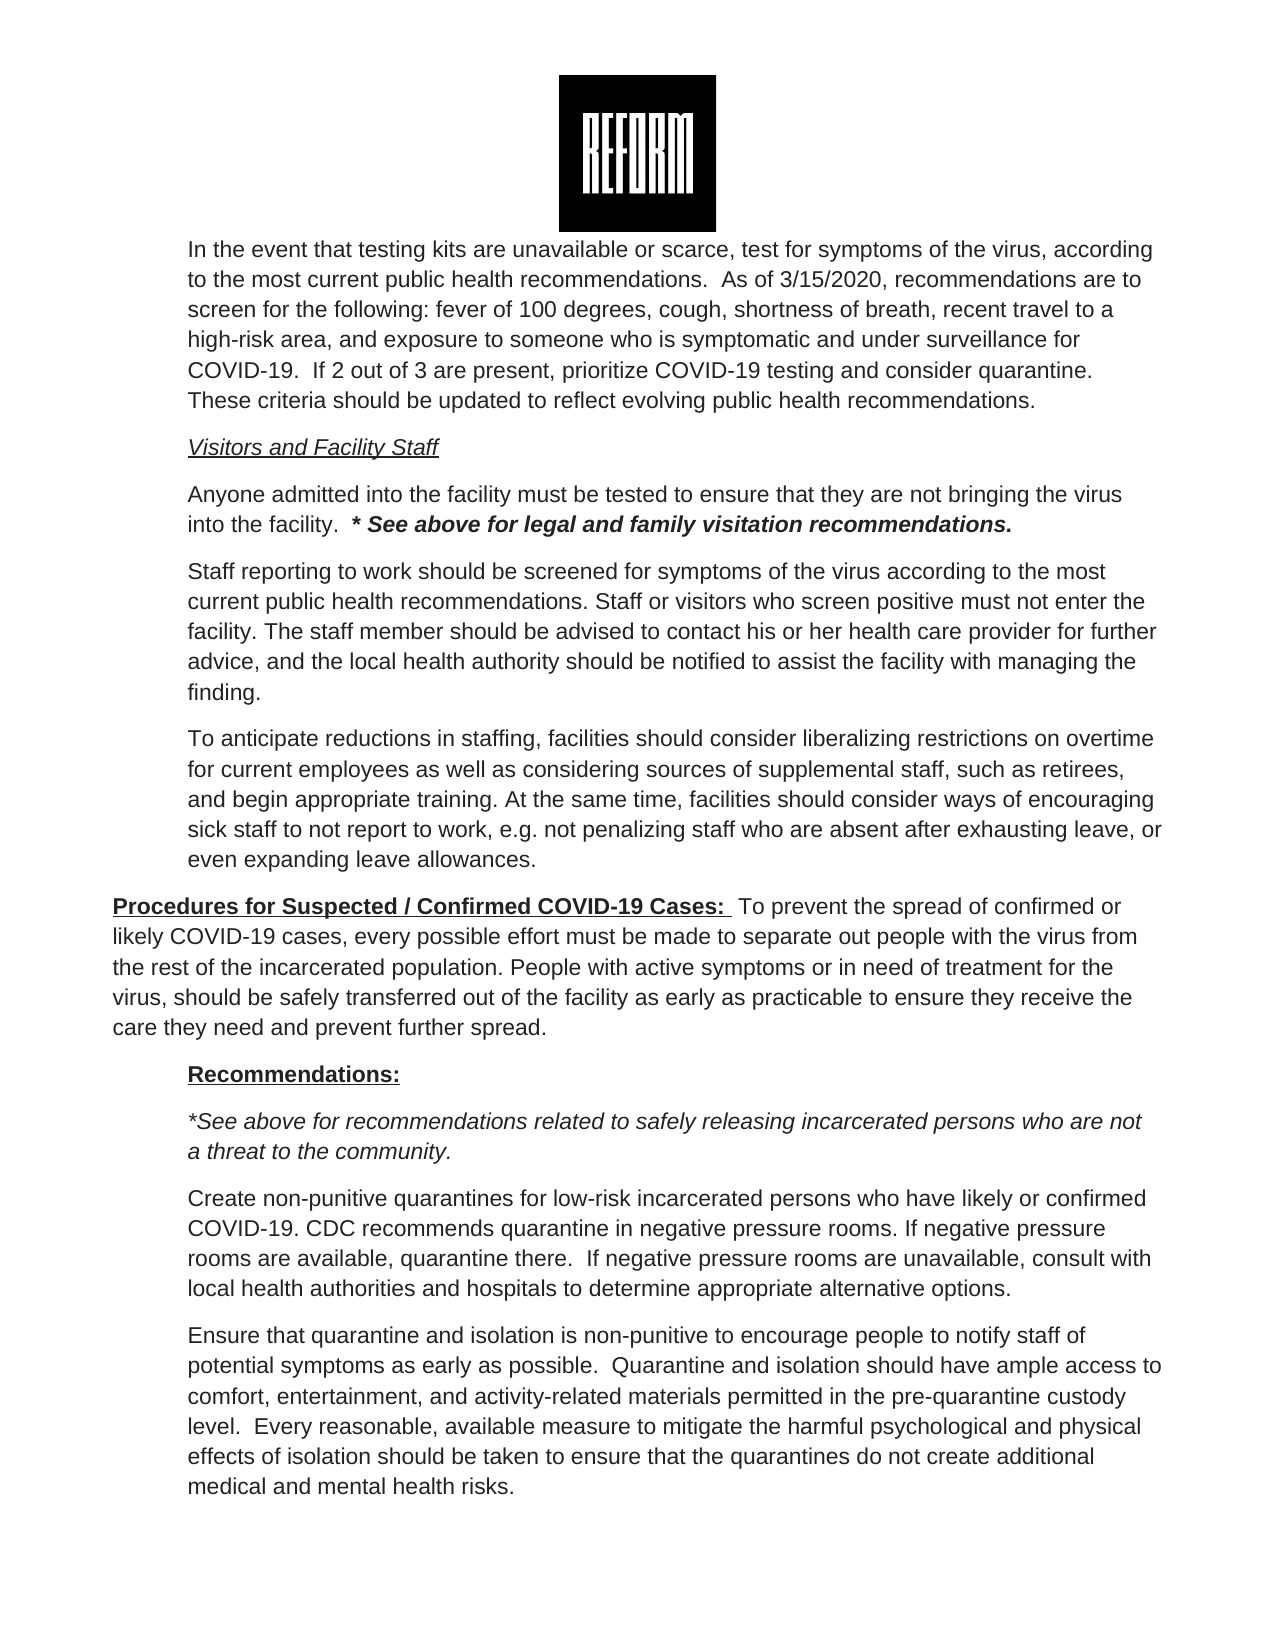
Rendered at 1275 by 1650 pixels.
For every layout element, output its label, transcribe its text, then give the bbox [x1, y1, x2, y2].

text Create non-punitive quarantines for low-risk incarcerated persons who have likely or confirmed COVID-19. CDC recommends quarantine in negative pressure rooms. If negative pressure rooms are available, quarantine there. If negative pressure rooms are unavailable, consult with local health authorities and hospitals to determine appropriate alternative options. [187, 1185, 1162, 1302]
text Visitors and Facility Staff [187, 434, 1162, 460]
text Ensure that quarantine and isolation is non-punitive to encourage people to notify staff of potential symptoms as early as possible. Quarantine and isolation should have ample access to comfort, entertainment, and activity-related materials permitted in the pre-quarantine custody level. Every reasonable, available measure to mitigate the harmful psychological and physical effects of isolation should be taken to ensure that the quarantines do not create additional medical and mental health risks. [187, 1322, 1162, 1500]
text To anticipate reductions in staffing, facilities should consider liberalizing restrictions on overtime for current employees as well as considering sources of supplemental staff, such as retirees, and begin appropriate training. At the same time, facilities should consider ways of encouraging sick staff to not report to work, e.g. not penalizing staff who are absent after exhausting leave, or even expanding leave allowances. [187, 725, 1162, 873]
text Anyone admitted into the facility must be tested to ensure that they are not bringing the virus into the facility. * See above for legal and family visitation recommendations. [187, 481, 1162, 537]
text Recommendations: [187, 1061, 1162, 1087]
picture [559, 75, 717, 232]
text *See above for recommendations related to safely releasing incarcerated persons who are not a threat to the community. [187, 1108, 1162, 1164]
text In the event that testing kits are unavailable or scarce, test for symptoms of the virus, according to the most current public health recommendations. As of 3/15/2020, recommendations are to screen for the following: fever of 100 degrees, cough, shortness of breath, recent travel to a high-risk area, and exposure to someone who is symptomatic and under surveillance for COVID-19. If 2 out of 3 are present, prioritize COVID-19 testing and consider quarantine. These criteria should be updated to reflect evolving public health recommendations. [187, 236, 1162, 413]
text Staff reporting to work should be screened for symptoms of the virus according to the most current public health recommendations. Staff or visitors who screen positive must not enter the facility. The staff member should be advised to contact his or her health care provider for further advice, and the local health authority should be notified to assist the facility with managing the finding. [187, 558, 1162, 705]
text Procedures for Suspected / Confirmed COVID-19 Cases: To prevent the spread of confirmed or likely COVID-19 cases, every possible effort must be made to separate out people with the virus from the rest of the incarcerated population. People with active symptoms or in need of treatment for the virus, should be safely transferred out of the facility as early as practicable to ensure they receive the care they need and prevent further spread. [112, 893, 1162, 1040]
